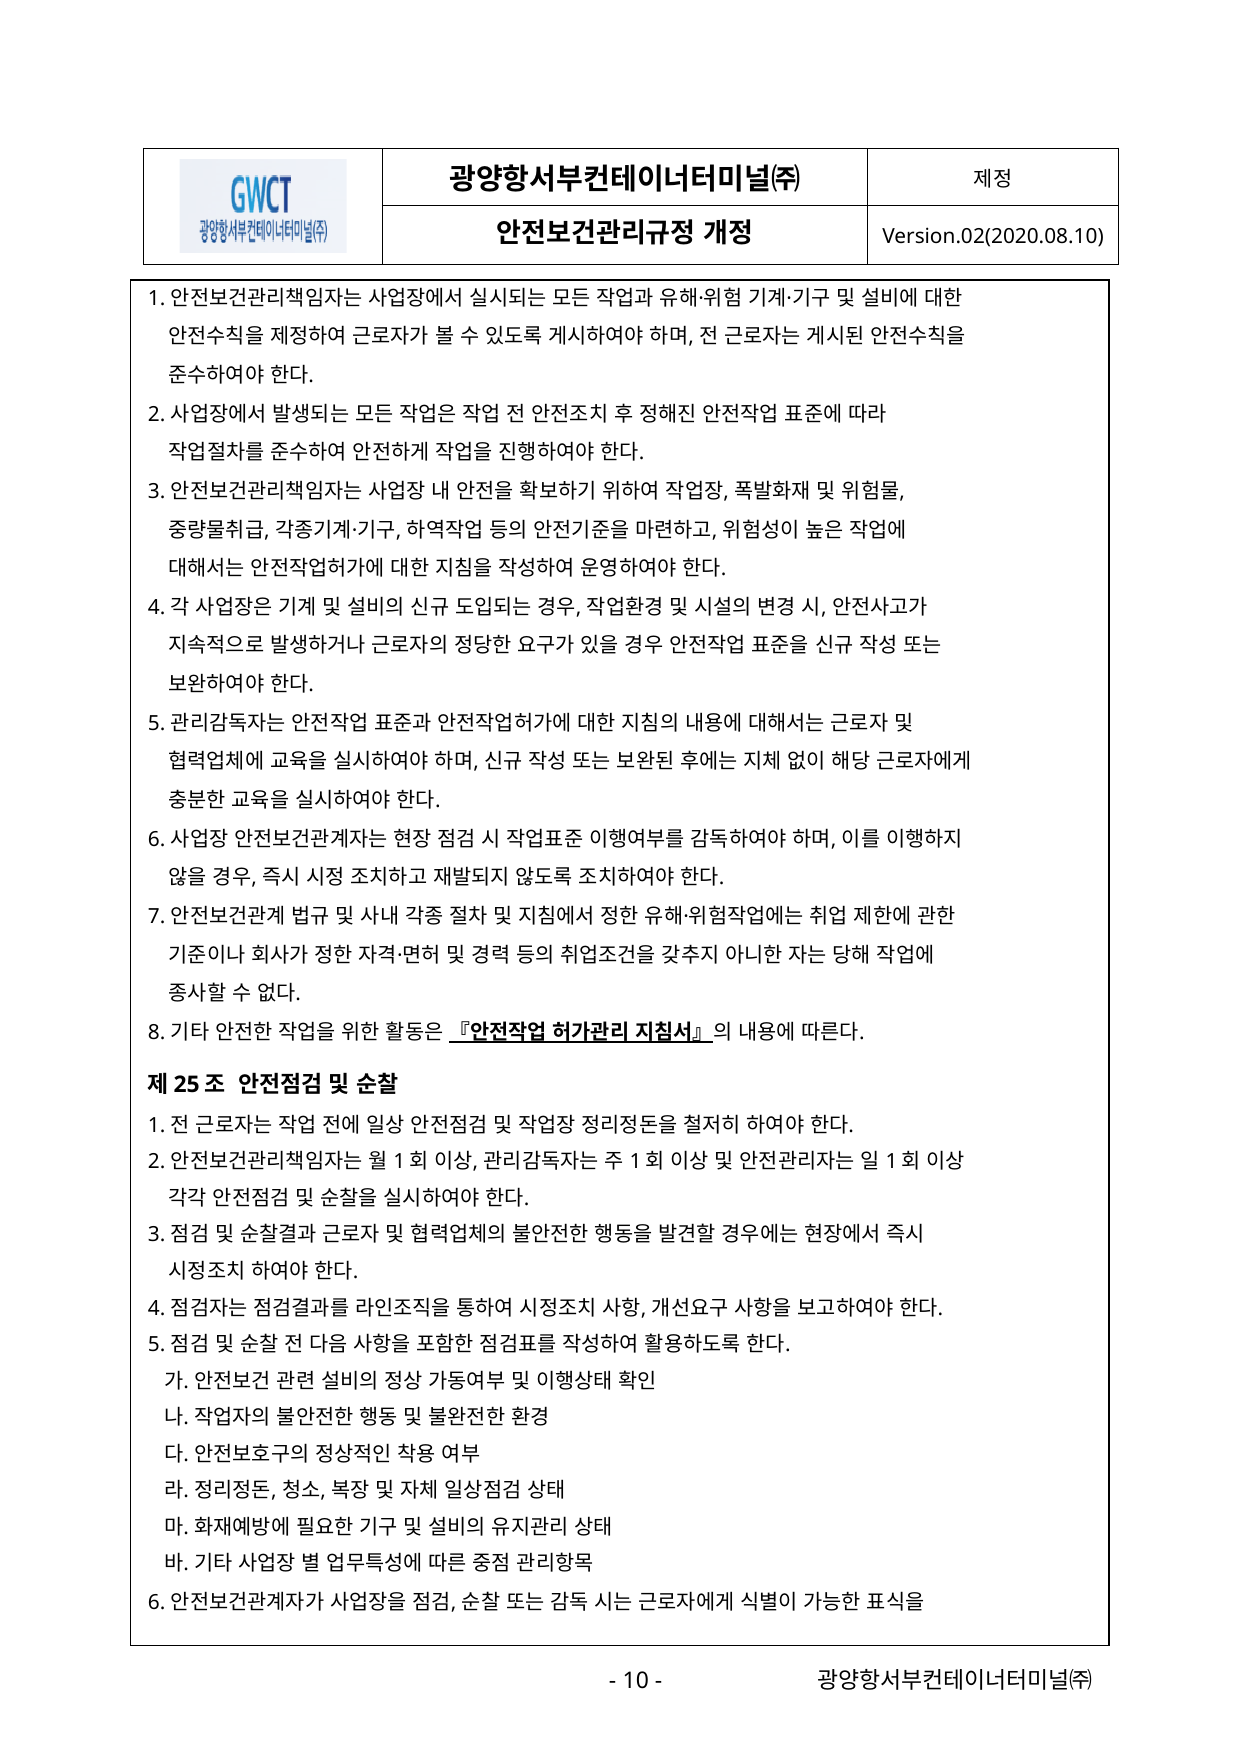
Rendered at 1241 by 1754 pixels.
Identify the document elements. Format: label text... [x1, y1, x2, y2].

text 5. 관리감독자는 안전작업 표준과 안전작업허가에 대한 지침의 내용에 대해서는 근로자 및 [148, 706, 1092, 736]
text 지속적으로 발생하거나 근로자의 정당한 요구가 있을 경우 안전작업 표준을 신규 작성 또는 [148, 629, 1092, 659]
text 대해서는 안전작업허가에 대한 지침을 작성하여 운영하여야 한다. [148, 551, 1092, 582]
text 중량물취급, 각종기계·기구, 하역작업 등의 안전기준을 마련하고, 위험성이 높은 작업에 [148, 513, 1092, 543]
text 않을 경우, 즉시 시정 조치하고 재발되지 않도록 조치하여야 한다. [148, 861, 1092, 891]
text 기준이나 회사가 정한 자격·면허 및 경력 등의 취업조건을 갖추지 아니한 자는 당해 작업에 [148, 938, 1092, 968]
text 시정조치 하여야 한다. [148, 1254, 1092, 1284]
text 준수하여야 한다. [148, 358, 1092, 388]
text 마. 화재예방에 필요한 기구 및 설비의 유지관리 상태 [148, 1510, 1092, 1540]
text 3. 안전보건관리책임자는 사업장 내 안전을 확보하기 위하여 작업장, 폭발화재 및 위험물, [148, 474, 1092, 504]
text 라. 정리정돈, 청소, 복장 및 자체 일상점검 상태 [148, 1473, 1092, 1504]
text 6. 안전보건관계자가 사업장을 점검, 순찰 또는 감독 시는 근로자에게 식별이 가능한 표식을 [148, 1585, 1092, 1616]
text 바. 기타 사업장 별 업무특성에 따른 중점 관리항목 [148, 1547, 1092, 1577]
text 작업절차를 준수하여 안전하게 작업을 진행하여야 한다. [148, 436, 1092, 466]
text 제25조 안전점검 및 순찰 [148, 1066, 1092, 1099]
picture [179, 159, 347, 253]
text 보완하여야 한다. [148, 667, 1092, 698]
text 5. 점검 및 순찰 전 다음 사항을 포함한 점검표를 작성하여 활용하도록 한다. [148, 1327, 1092, 1358]
text 7. 안전보건관계 법규 및 사내 각종 절차 및 지침에서 정한 유해·위험작업에는 취업 제한에 관한 [148, 899, 1092, 929]
text 6. 사업장 안전보건관계자는 현장 점검 시 작업표준 이행여부를 감독하여야 하며, 이를 이행하지 [148, 822, 1092, 852]
text 나. 작업자의 불안전한 행동 및 불완전한 환경 [148, 1400, 1092, 1431]
text 3. 점검 및 순찰결과 근로자 및 협력업체의 불안전한 행동을 발견할 경우에는 현장에서 즉시 [148, 1218, 1092, 1248]
text 가. 안전보건 관련 설비의 정상 가동여부 및 이행상태 확인 [148, 1364, 1092, 1394]
text 1. 안전보건관리책임자는 사업장에서 실시되는 모든 작업과 유해·위험 기계·기구 및 설비에 대한 [148, 281, 1092, 311]
text 2. 안전보건관리책임자는 월 1회 이상, 관리감독자는 주 1회 이상 및 안전관리자는 일 1회 이상 [148, 1144, 1092, 1175]
text 2. 사업장에서 발생되는 모든 작업은 작업 전 안전조치 후 정해진 안전작업 표준에 따라 [148, 397, 1092, 427]
text 종사할 수 없다. [148, 976, 1092, 1007]
text 1. 전 근로자는 작업 전에 일상 안전점검 및 작업장 정리정돈을 철저히 하여야 한다. [148, 1108, 1092, 1138]
text 각각 안전점검 및 순찰을 실시하여야 한다. [148, 1181, 1092, 1211]
text 다. 안전보호구의 정상적인 착용 여부 [148, 1437, 1092, 1467]
text 충분한 교육을 실시하여야 한다. [148, 783, 1092, 813]
text 협력업체에 교육을 실시하여야 하며, 신규 작성 또는 보완된 후에는 지체 없이 해당 근로자에게 [148, 744, 1092, 775]
text 4. 점검자는 점검결과를 라인조직을 통하여 시정조치 사항, 개선요구 사항을 보고하여야 한다. [148, 1291, 1092, 1321]
text 4. 각 사업장은 기계 및 설비의 신규 도입되는 경우, 작업환경 및 시설의 변경 시, 안전사고가 [148, 590, 1092, 620]
text 안전수칙을 제정하여 근로자가 볼 수 있도록 게시하여야 하며, 전 근로자는 게시된 안전수칙을 [148, 319, 1092, 350]
text 8. 기타 안전한 작업을 위한 활동은 『안전작업 허가관리 지침서』의 내용에 따른다. [148, 1015, 1092, 1045]
